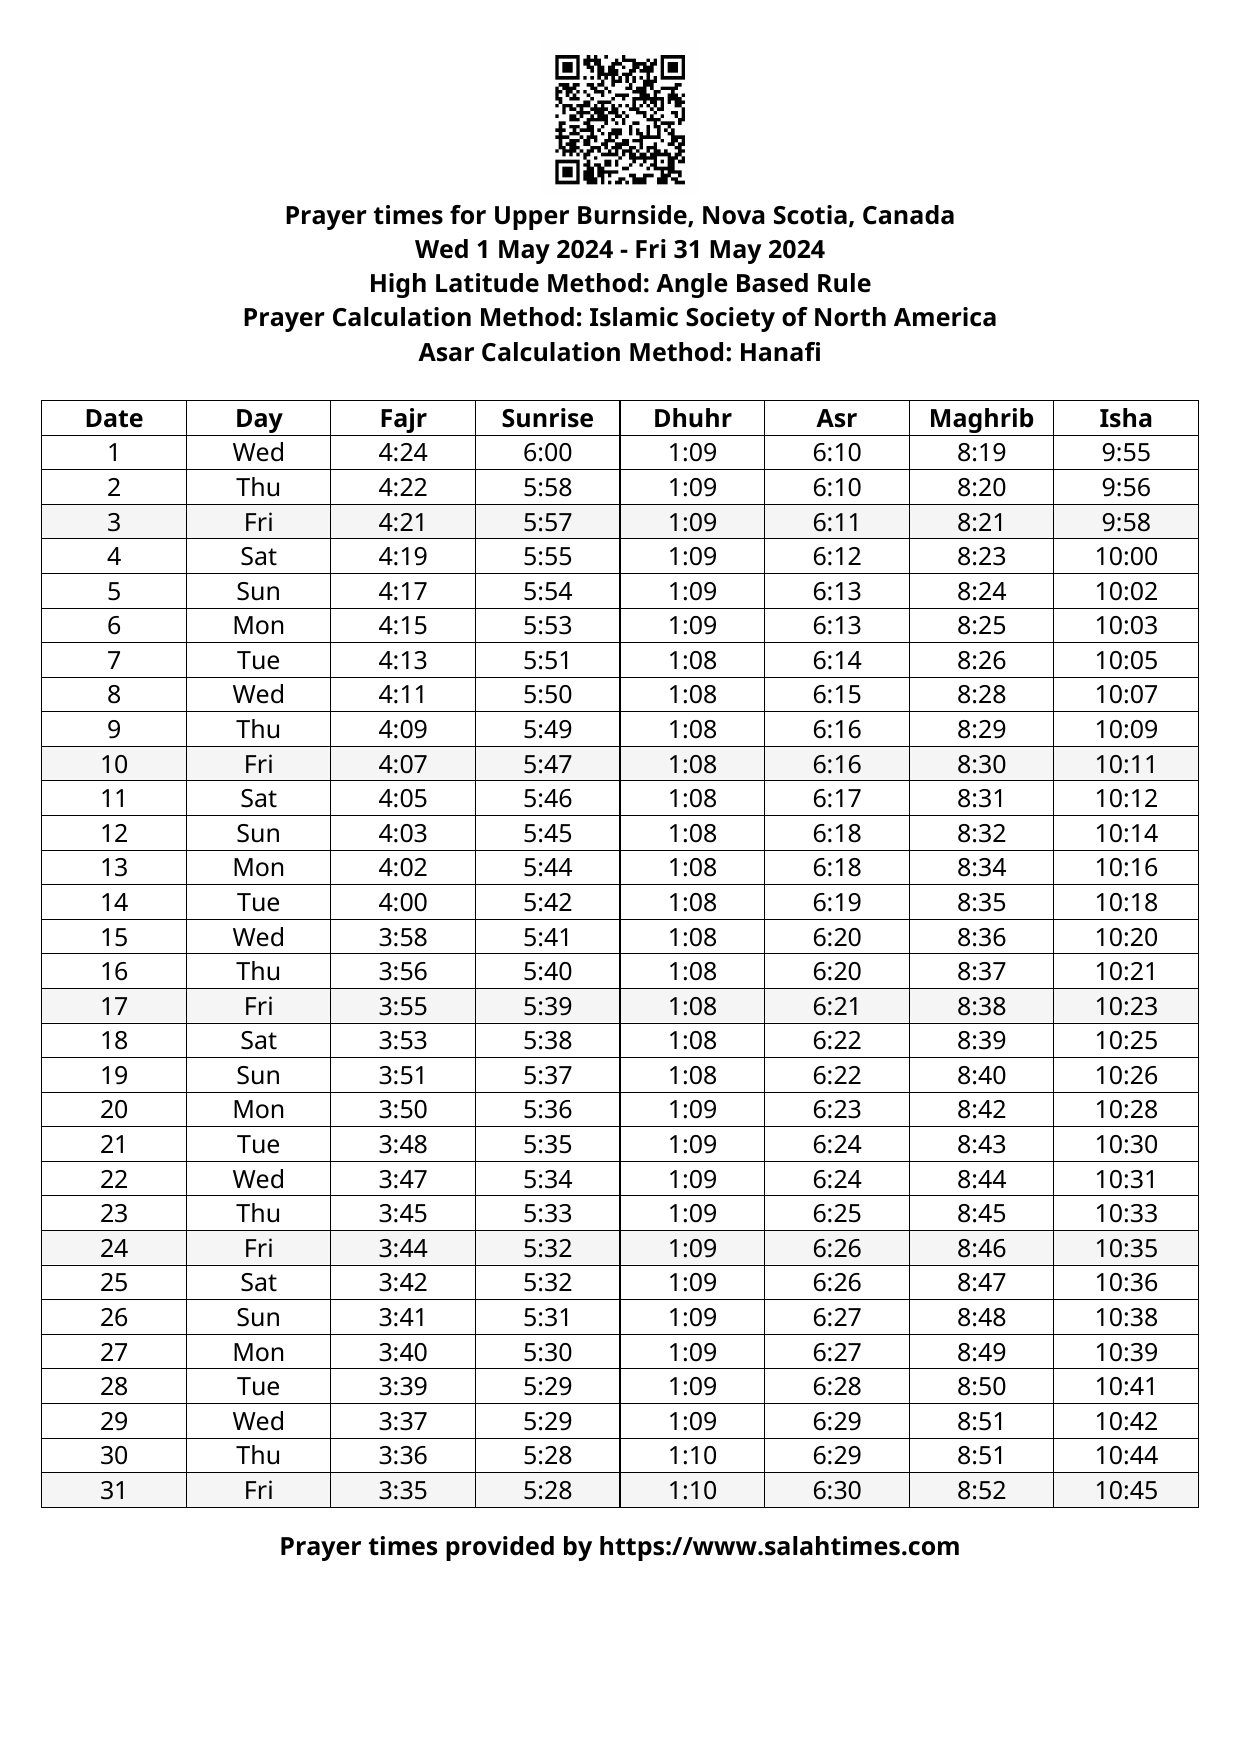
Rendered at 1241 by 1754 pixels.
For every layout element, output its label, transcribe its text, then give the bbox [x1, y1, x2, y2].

table_cell 4:24 [331, 436, 475, 469]
table_cell 5:32 [476, 1231, 619, 1264]
table_cell 10:31 [1054, 1162, 1198, 1195]
table_cell 10:33 [1054, 1196, 1198, 1230]
table_cell 8:51 [910, 1404, 1053, 1437]
table_cell 10:30 [1054, 1127, 1198, 1161]
table_cell 8:40 [910, 1058, 1053, 1092]
table_cell 6:16 [765, 747, 909, 780]
table_cell 5:38 [476, 1024, 619, 1057]
table_cell 6:27 [765, 1300, 909, 1334]
table_cell 1:09 [621, 1231, 764, 1264]
table_cell 24 [42, 1231, 186, 1264]
table_cell 6:19 [765, 885, 909, 919]
table_cell 16 [42, 954, 186, 988]
table_cell Tue [187, 885, 330, 919]
table_cell 6:23 [765, 1093, 909, 1126]
table_cell 10:03 [1054, 609, 1198, 642]
table_cell 5:29 [476, 1404, 619, 1437]
table_cell 18 [42, 1024, 186, 1057]
table_cell 8:42 [910, 1093, 1053, 1126]
table_cell 3:41 [331, 1300, 475, 1334]
table_cell 5:41 [476, 920, 619, 953]
table_cell Sat [187, 781, 330, 815]
table_cell 4:15 [331, 609, 475, 642]
table_cell 5 [42, 574, 186, 607]
table_cell 6:11 [765, 505, 909, 538]
table_cell 1:08 [621, 781, 764, 815]
table_cell 4:13 [331, 643, 475, 677]
table_cell 31 [42, 1473, 186, 1507]
table_cell 5:46 [476, 781, 619, 815]
table_cell 4 [42, 539, 186, 573]
table_cell 12 [42, 816, 186, 849]
text Wed 1 May 2024 - Fri 31 May 2024 [42, 232, 1198, 266]
table_cell 1:08 [621, 920, 764, 953]
table_cell 10:42 [1054, 1404, 1198, 1437]
table_cell Sun [187, 574, 330, 607]
table_header Asr [765, 401, 909, 434]
table_cell 6:30 [765, 1473, 909, 1507]
table_cell Mon [187, 1093, 330, 1126]
table_cell 8:25 [910, 609, 1053, 642]
table_cell 4:21 [331, 505, 475, 538]
table_cell 5:42 [476, 885, 619, 919]
table_cell Fri [187, 747, 330, 780]
table_cell 3:50 [331, 1093, 475, 1126]
table_cell 8:32 [910, 816, 1053, 849]
table_cell Tue [187, 1127, 330, 1161]
table_cell Sat [187, 1266, 330, 1299]
table_cell Sat [187, 1024, 330, 1057]
table_cell 3:48 [331, 1127, 475, 1161]
table_cell 5:55 [476, 539, 619, 573]
table_cell 1:08 [621, 954, 764, 988]
table_cell 10:12 [1054, 781, 1198, 815]
table_cell 3:44 [331, 1231, 475, 1264]
table_cell 5:50 [476, 678, 619, 711]
table_cell 10:16 [1054, 851, 1198, 884]
table_cell Fri [187, 1473, 330, 1507]
table_cell 8:34 [910, 851, 1053, 884]
table_cell 9:56 [1054, 470, 1198, 504]
table_cell 1:08 [621, 885, 764, 919]
table_cell Wed [187, 920, 330, 953]
table_cell 3:56 [331, 954, 475, 988]
table_cell 10:44 [1054, 1439, 1198, 1472]
table_cell Tue [187, 643, 330, 677]
table_cell 4:05 [331, 781, 475, 815]
table_cell 5:45 [476, 816, 619, 849]
table_cell 1:08 [621, 816, 764, 849]
table_cell 1:09 [621, 470, 764, 504]
table_cell 5:31 [476, 1300, 619, 1334]
table_cell 3:42 [331, 1266, 475, 1299]
table_cell 1:09 [621, 1404, 764, 1437]
table_cell 3:45 [331, 1196, 475, 1230]
table_cell 10 [42, 747, 186, 780]
table_cell 1 [42, 436, 186, 469]
text Prayer Calculation Method: Islamic Society of North America [42, 300, 1198, 334]
table_cell 10:39 [1054, 1335, 1198, 1368]
table_cell 3:40 [331, 1335, 475, 1368]
table_cell 8:31 [910, 781, 1053, 815]
table_cell 3:55 [331, 989, 475, 1022]
table_cell 22 [42, 1162, 186, 1195]
table_cell Thu [187, 954, 330, 988]
table_cell 3:58 [331, 920, 475, 953]
table_cell 1:08 [621, 989, 764, 1022]
table_cell 6:20 [765, 920, 909, 953]
table_cell 9 [42, 712, 186, 746]
table_cell 8:19 [910, 436, 1053, 469]
table_cell 8:36 [910, 920, 1053, 953]
table_cell 8:50 [910, 1369, 1053, 1403]
table_cell 15 [42, 920, 186, 953]
table_cell 8:38 [910, 989, 1053, 1022]
table_cell 5:34 [476, 1162, 619, 1195]
table_cell 1:09 [621, 1266, 764, 1299]
table_cell 6:20 [765, 954, 909, 988]
table_cell 10:26 [1054, 1058, 1198, 1092]
table_cell 6:29 [765, 1404, 909, 1437]
table_cell 10:25 [1054, 1024, 1198, 1057]
table_cell 10:05 [1054, 643, 1198, 677]
table_cell 19 [42, 1058, 186, 1092]
table_cell 4:03 [331, 816, 475, 849]
table_cell 3:47 [331, 1162, 475, 1195]
table_cell 1:08 [621, 851, 764, 884]
table_cell 8:49 [910, 1335, 1053, 1368]
table_cell 8:45 [910, 1196, 1053, 1230]
table_cell Sun [187, 1058, 330, 1092]
table_cell 1:09 [621, 609, 764, 642]
table_cell Mon [187, 851, 330, 884]
table_cell 6 [42, 609, 186, 642]
table_cell 1:09 [621, 505, 764, 538]
table_cell 6:10 [765, 436, 909, 469]
table_cell 30 [42, 1439, 186, 1472]
table_cell 5:33 [476, 1196, 619, 1230]
table_cell Fri [187, 1231, 330, 1264]
table_cell 13 [42, 851, 186, 884]
table_cell Thu [187, 1439, 330, 1472]
table_cell 5:39 [476, 989, 619, 1022]
table_cell 4:22 [331, 470, 475, 504]
table_cell 5:29 [476, 1369, 619, 1403]
table_cell 1:09 [621, 1093, 764, 1126]
table_cell 8 [42, 678, 186, 711]
table_cell 4:19 [331, 539, 475, 573]
table_cell 26 [42, 1300, 186, 1334]
table_cell 6:27 [765, 1335, 909, 1368]
table_cell Tue [187, 1369, 330, 1403]
table_cell 4:09 [331, 712, 475, 746]
table_header Sunrise [476, 401, 619, 434]
table_cell 3:51 [331, 1058, 475, 1092]
table_cell 1:09 [621, 436, 764, 469]
table_cell 5:58 [476, 470, 619, 504]
table_cell 8:44 [910, 1162, 1053, 1195]
table_cell 10:14 [1054, 816, 1198, 849]
table_cell 6:18 [765, 816, 909, 849]
table_cell 6:00 [476, 436, 619, 469]
table_cell 5:44 [476, 851, 619, 884]
table_header Maghrib [910, 401, 1053, 434]
table_cell 6:12 [765, 539, 909, 573]
table_cell 4:11 [331, 678, 475, 711]
table_cell 8:51 [910, 1439, 1053, 1472]
table_cell 1:08 [621, 712, 764, 746]
table_cell 10:21 [1054, 954, 1198, 988]
table_cell 10:35 [1054, 1231, 1198, 1264]
table_cell Thu [187, 1196, 330, 1230]
table_cell 1:09 [621, 1369, 764, 1403]
table_cell 8:47 [910, 1266, 1053, 1299]
table_cell 1:09 [621, 1196, 764, 1230]
table_cell 1:09 [621, 539, 764, 573]
table_cell 25 [42, 1266, 186, 1299]
table_cell 10:36 [1054, 1266, 1198, 1299]
table_cell 3:39 [331, 1369, 475, 1403]
table_cell 5:30 [476, 1335, 619, 1368]
text Prayer times for Upper Burnside, Nova Scotia, Canada [42, 198, 1198, 232]
table_cell 5:36 [476, 1093, 619, 1126]
table_header Day [187, 401, 330, 434]
table_cell 5:54 [476, 574, 619, 607]
table_cell 8:26 [910, 643, 1053, 677]
table_cell 8:21 [910, 505, 1053, 538]
table_cell 1:10 [621, 1439, 764, 1472]
table_header Fajr [331, 401, 475, 434]
table_cell 10:45 [1054, 1473, 1198, 1507]
table_cell Mon [187, 609, 330, 642]
table_cell Thu [187, 712, 330, 746]
table_cell Sun [187, 1300, 330, 1334]
table_cell 4:02 [331, 851, 475, 884]
table_cell Fri [187, 505, 330, 538]
table_cell 1:09 [621, 1335, 764, 1368]
table_cell 8:24 [910, 574, 1053, 607]
table_cell 4:07 [331, 747, 475, 780]
table_cell 6:16 [765, 712, 909, 746]
table_cell Fri [187, 989, 330, 1022]
table_cell 5:51 [476, 643, 619, 677]
table_cell 8:39 [910, 1024, 1053, 1057]
table_cell 5:57 [476, 505, 619, 538]
table_cell 6:24 [765, 1162, 909, 1195]
table_cell 1:08 [621, 643, 764, 677]
table_cell 9:55 [1054, 436, 1198, 469]
table_cell 6:18 [765, 851, 909, 884]
table_cell 5:47 [476, 747, 619, 780]
table_cell Mon [187, 1335, 330, 1368]
table_cell 21 [42, 1127, 186, 1161]
table_cell 6:14 [765, 643, 909, 677]
table_cell 8:29 [910, 712, 1053, 746]
table_cell 3:37 [331, 1404, 475, 1437]
table_cell 8:43 [910, 1127, 1053, 1161]
table_cell 8:37 [910, 954, 1053, 988]
table_cell 10:41 [1054, 1369, 1198, 1403]
table_cell 6:13 [765, 609, 909, 642]
text High Latitude Method: Angle Based Rule [42, 266, 1198, 300]
table_cell Wed [187, 1404, 330, 1437]
table_cell 10:07 [1054, 678, 1198, 711]
table_cell 5:37 [476, 1058, 619, 1092]
table_cell 28 [42, 1369, 186, 1403]
table_cell 8:52 [910, 1473, 1053, 1507]
table_header Dhuhr [621, 401, 764, 434]
table_header Isha [1054, 401, 1198, 434]
table_cell Sat [187, 539, 330, 573]
table_cell 10:18 [1054, 885, 1198, 919]
table_cell 1:09 [621, 1162, 764, 1195]
table_cell 10:00 [1054, 539, 1198, 573]
text Asar Calculation Method: Hanafi [42, 334, 1198, 368]
table_cell 10:11 [1054, 747, 1198, 780]
table_cell 6:13 [765, 574, 909, 607]
table_cell 1:09 [621, 1300, 764, 1334]
table_cell Sun [187, 816, 330, 849]
table_cell 6:10 [765, 470, 909, 504]
table_cell 5:32 [476, 1266, 619, 1299]
table_cell 17 [42, 989, 186, 1022]
table_cell 27 [42, 1335, 186, 1368]
table_cell 5:49 [476, 712, 619, 746]
table_cell 5:28 [476, 1473, 619, 1507]
table_cell 6:29 [765, 1439, 909, 1472]
table_cell 20 [42, 1093, 186, 1126]
table_cell 1:09 [621, 574, 764, 607]
table_cell 10:02 [1054, 574, 1198, 607]
table_cell 6:22 [765, 1024, 909, 1057]
table_cell Thu [187, 470, 330, 504]
table_cell 1:10 [621, 1473, 764, 1507]
table_cell 2 [42, 470, 186, 504]
table_cell 1:08 [621, 678, 764, 711]
table_cell Wed [187, 678, 330, 711]
table_cell 8:35 [910, 885, 1053, 919]
picture [542, 41, 699, 198]
table_cell 6:28 [765, 1369, 909, 1403]
table_cell 10:38 [1054, 1300, 1198, 1334]
table_cell 10:20 [1054, 920, 1198, 953]
table_cell Wed [187, 436, 330, 469]
table_cell 14 [42, 885, 186, 919]
table_cell 11 [42, 781, 186, 815]
table_cell 5:28 [476, 1439, 619, 1472]
table_cell 7 [42, 643, 186, 677]
table_cell 6:24 [765, 1127, 909, 1161]
table_cell 8:30 [910, 747, 1053, 780]
table_cell 10:09 [1054, 712, 1198, 746]
table_cell 6:26 [765, 1266, 909, 1299]
table_cell 9:58 [1054, 505, 1198, 538]
table_cell 6:15 [765, 678, 909, 711]
table_cell 1:09 [621, 1127, 764, 1161]
table_cell 6:17 [765, 781, 909, 815]
table_cell 3:53 [331, 1024, 475, 1057]
table_cell 1:08 [621, 1058, 764, 1092]
table_cell 6:25 [765, 1196, 909, 1230]
table_cell 8:48 [910, 1300, 1053, 1334]
table_cell 1:08 [621, 1024, 764, 1057]
table_cell 8:23 [910, 539, 1053, 573]
table_cell 4:00 [331, 885, 475, 919]
table_cell 3:36 [331, 1439, 475, 1472]
table_cell 10:23 [1054, 989, 1198, 1022]
table_cell 3:35 [331, 1473, 475, 1507]
table_cell 4:17 [331, 574, 475, 607]
table_cell 5:53 [476, 609, 619, 642]
table_cell 23 [42, 1196, 186, 1230]
table_cell 10:28 [1054, 1093, 1198, 1126]
table_cell 29 [42, 1404, 186, 1437]
table_cell 8:28 [910, 678, 1053, 711]
table_cell 1:08 [621, 747, 764, 780]
table_cell 5:40 [476, 954, 619, 988]
table_cell 3 [42, 505, 186, 538]
text Prayer times provided by https://www.salahtimes.com [42, 1528, 1198, 1563]
table_cell 8:20 [910, 470, 1053, 504]
table_header Date [42, 401, 186, 434]
table_cell 6:22 [765, 1058, 909, 1092]
table_cell 5:35 [476, 1127, 619, 1161]
table_cell 6:21 [765, 989, 909, 1022]
table_cell 8:46 [910, 1231, 1053, 1264]
table_cell 6:26 [765, 1231, 909, 1264]
table_cell Wed [187, 1162, 330, 1195]
